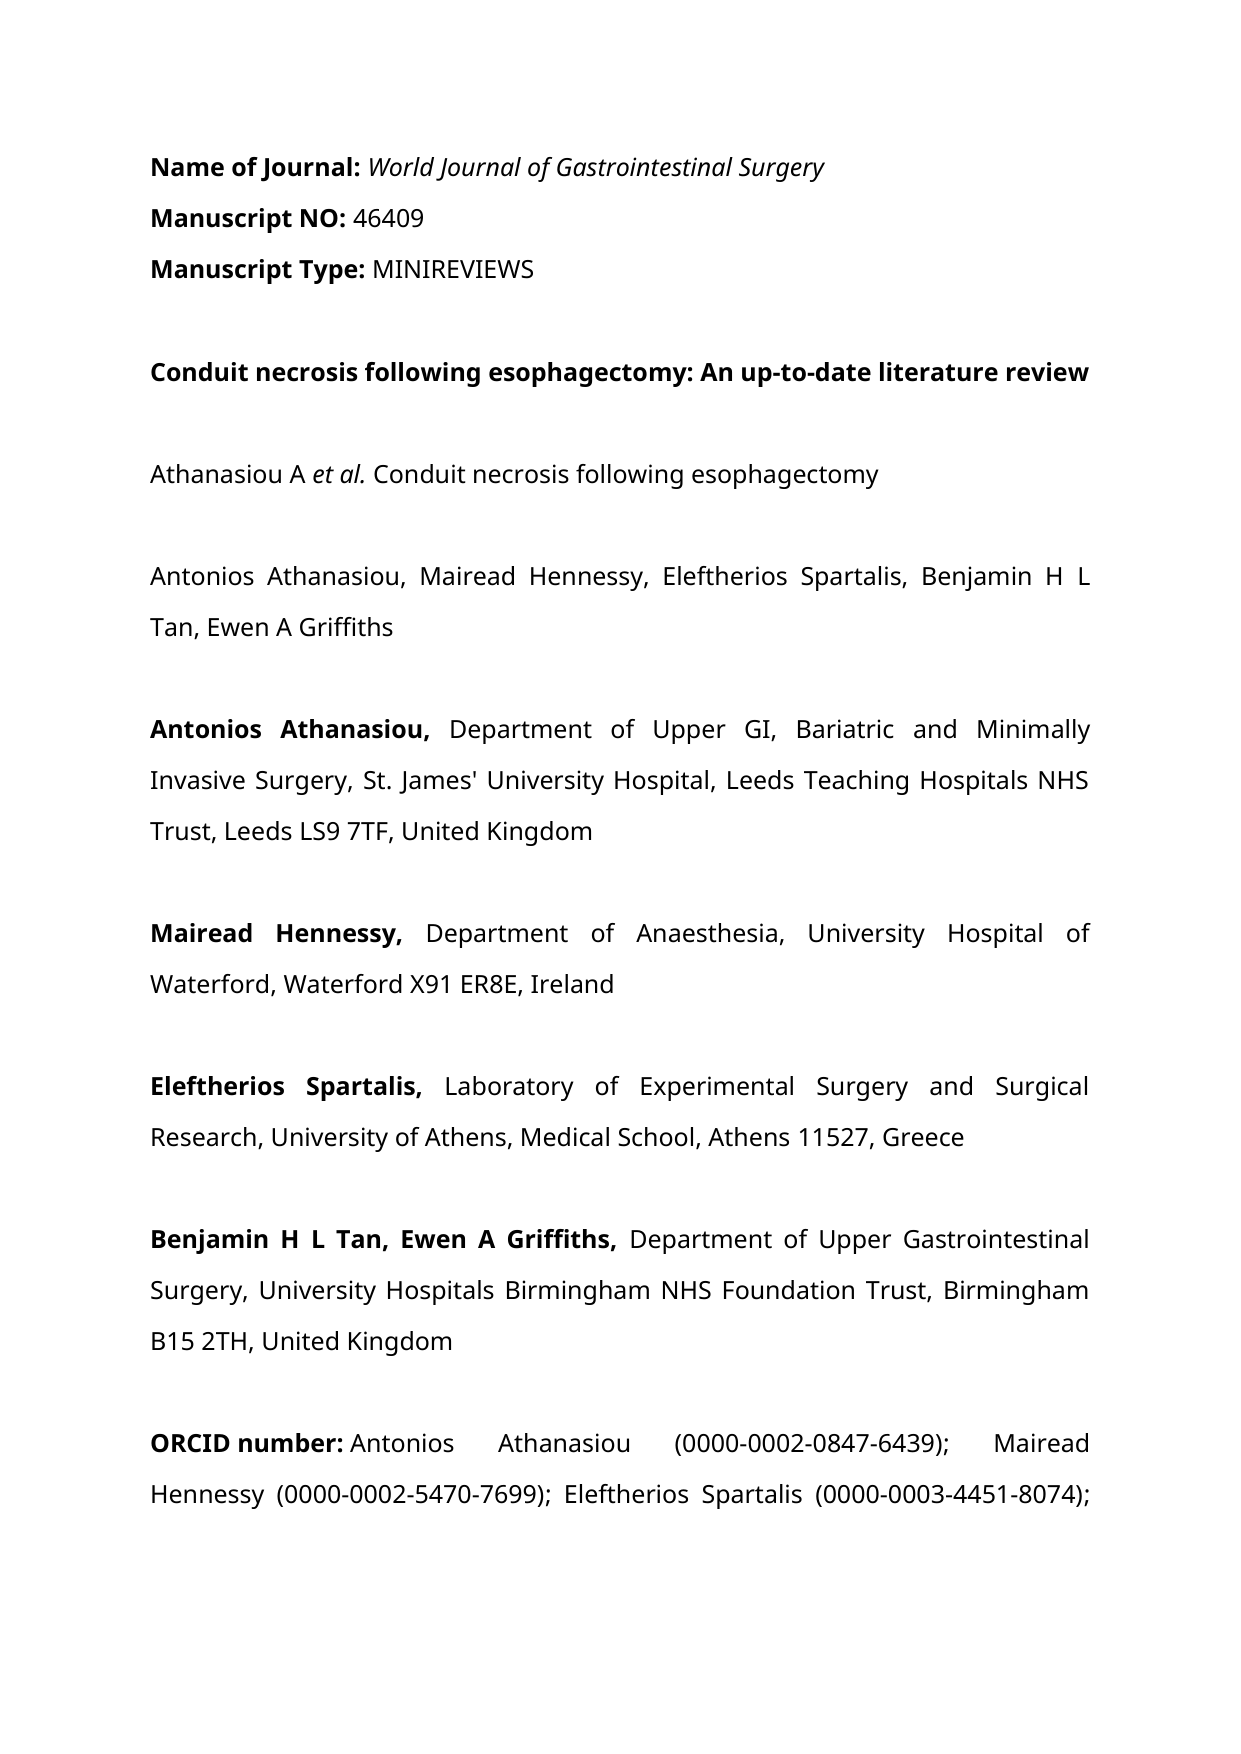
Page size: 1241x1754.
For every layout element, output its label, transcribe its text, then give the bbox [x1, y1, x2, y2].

text Mairead Hennessy, Department of Anaesthesia, University Hospital of Waterford, Waterford X91 ER8E, Ireland [150, 916, 1090, 1001]
text Athanasiou A et al. Conduit necrosis following esophagectomy [150, 456, 1090, 490]
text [150, 1426, 1090, 1511]
text Manuscript NO: 46409 [150, 201, 1090, 235]
text Benjamin H L Tan, Ewen A Griffiths, Department of Upper Gastrointestinal Surgery, University Hospitals Birmingham NHS Foundation Trust, Birmingham B15 2TH, United Kingdom [150, 1222, 1090, 1358]
text Conduit necrosis following esophagectomy: An up-to-date literature review [150, 354, 1090, 388]
text Name of Journal: World Journal of Gastrointestinal Surgery [150, 150, 1090, 184]
text Manuscript Type: MINIREVIEWS [150, 252, 1090, 286]
text Antonios Athanasiou, Department of Upper GI, Bariatric and Minimally Invasive Surgery, St. James' University Hospital, Leeds Teaching Hospitals NHS Trust, Leeds LS9 7TF, United Kingdom [150, 711, 1090, 848]
text Eleftherios Spartalis, Laboratory of Experimental Surgery and Surgical Research, University of Athens, Medical School, Athens 11527, Greece [150, 1069, 1090, 1154]
text Antonios Athanasiou, Mairead Hennessy, Eleftherios Spartalis, Benjamin H L Tan, Ewen A Griffiths [150, 558, 1090, 643]
